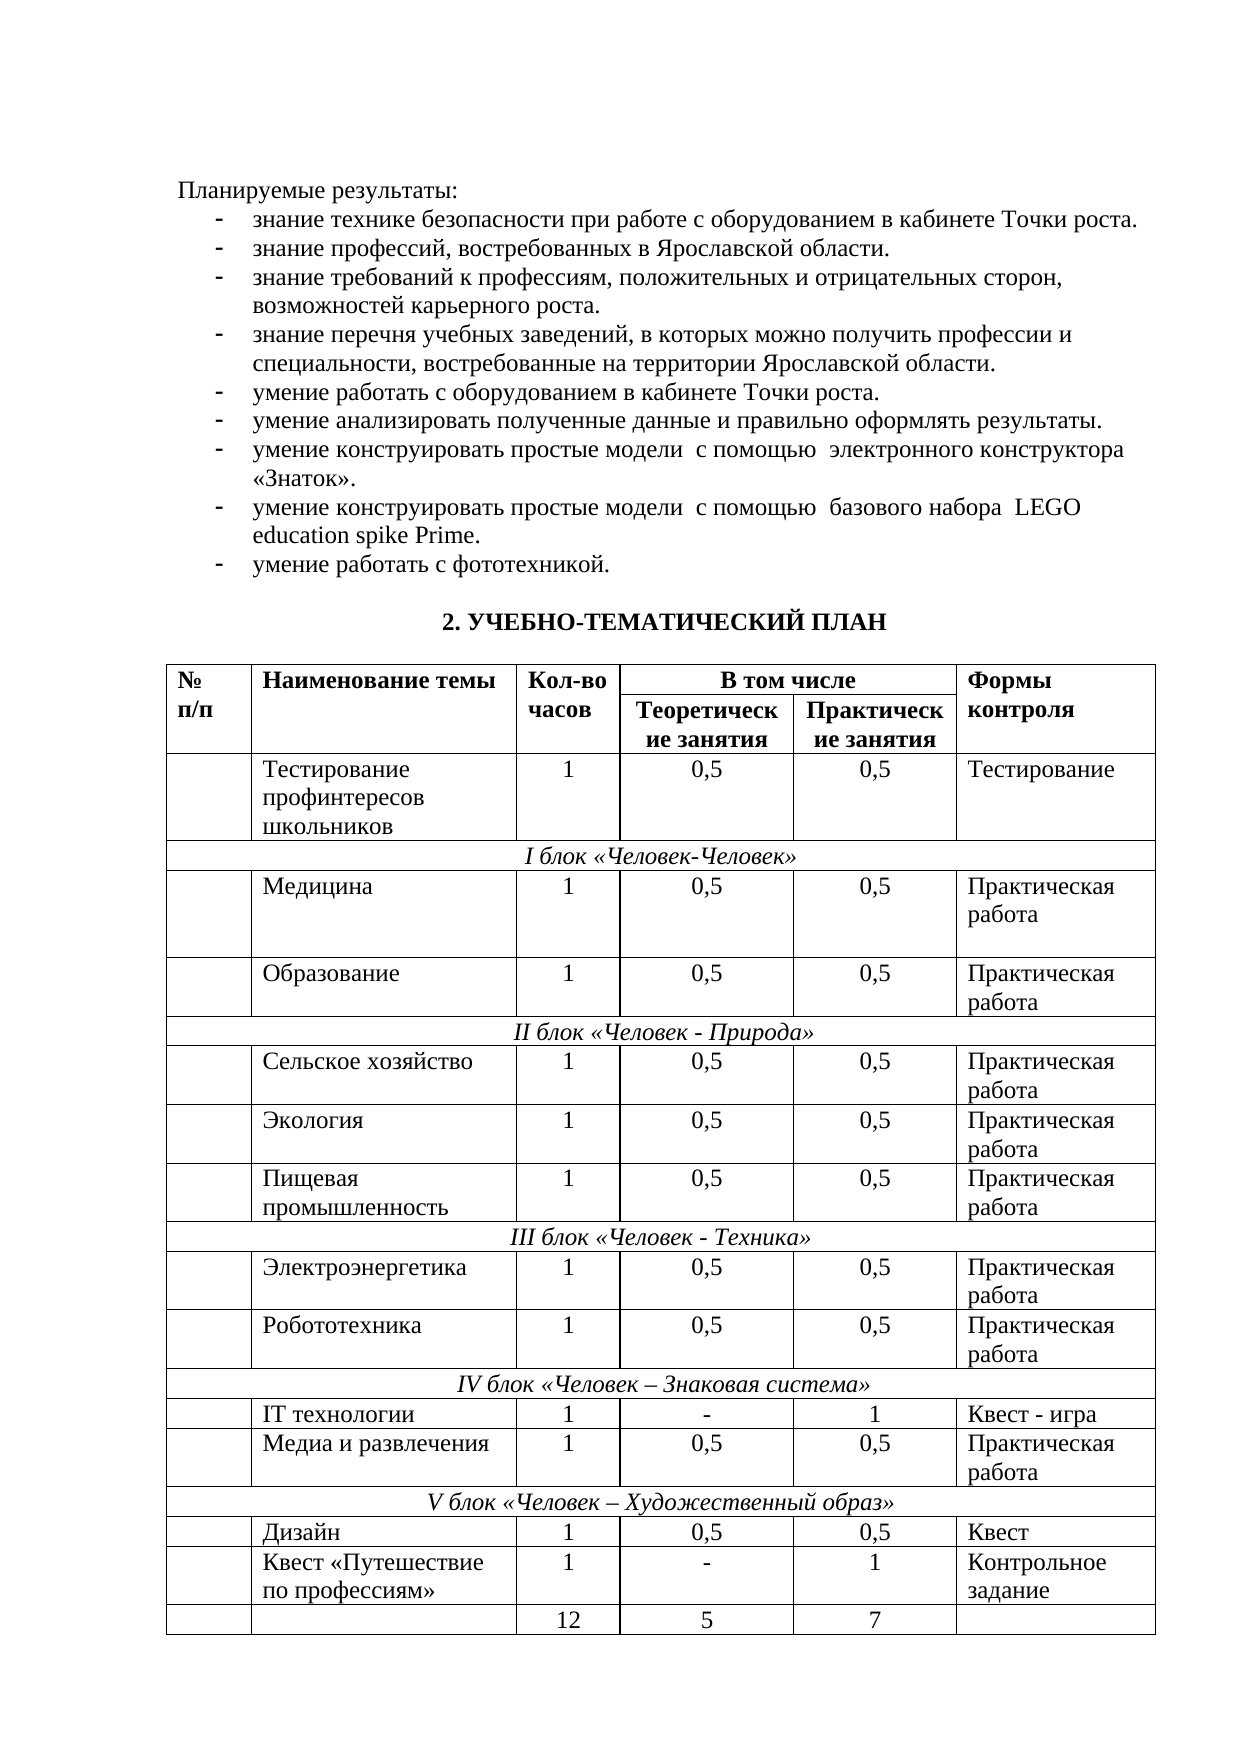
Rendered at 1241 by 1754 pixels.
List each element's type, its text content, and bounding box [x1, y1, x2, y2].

table_cell 0,5 [621, 1517, 793, 1546]
table_cell 1 [794, 1547, 956, 1604]
table_cell 1 [517, 1252, 619, 1309]
table_cell 0,5 [794, 1429, 956, 1486]
table_cell [167, 958, 251, 1016]
list знание технике безопасности при работе с оборудованием в кабинете Точки роста. [215, 204, 1152, 233]
table_cell 1 [517, 1164, 619, 1221]
table_cell Практические занятия [794, 695, 956, 753]
table_cell 1 [517, 1429, 619, 1486]
table_cell 0,5 [621, 1164, 793, 1221]
table_cell 0,5 [621, 1310, 793, 1368]
table_cell 7 [794, 1605, 956, 1634]
table_cell [167, 1164, 251, 1221]
table_cell 1 [517, 1399, 619, 1427]
table_cell 1 [517, 754, 619, 840]
table_cell IT технологии [252, 1399, 516, 1427]
table_cell [167, 1399, 251, 1427]
table_cell 1 [517, 958, 619, 1016]
list умение работать с оборудованием в кабинете Точки роста. [215, 377, 1152, 406]
table_cell 0,5 [621, 754, 793, 840]
table_cell [167, 1429, 251, 1486]
table_cell Электроэнергетика [252, 1252, 516, 1309]
table_cell IV блок «Человек – Знаковая система» [167, 1369, 1155, 1398]
table_cell [167, 1605, 251, 1634]
table_cell Квест [957, 1517, 1155, 1546]
table_cell [167, 754, 251, 840]
table_cell I блок «Человек-Человек» [167, 841, 1155, 870]
table_cell Практическая работа [957, 1252, 1155, 1309]
table_cell [957, 1605, 1155, 1634]
list умение конструировать простые модели с помощью электронного конструктора «Знаток». [215, 434, 1152, 492]
table_cell 1 [517, 1547, 619, 1604]
table_cell 5 [621, 1605, 793, 1634]
list умение анализировать полученные данные и правильно оформлять результаты. [215, 406, 1152, 434]
table_cell Практическая работа [957, 1105, 1155, 1162]
table_cell 0,5 [794, 1310, 956, 1368]
text Планируемые результаты: [177, 176, 1152, 204]
table_cell 1 [517, 871, 619, 957]
table_cell Теоретические занятия [621, 695, 793, 753]
table_header Наименование темы [252, 665, 516, 753]
list знание перечня учебных заведений, в которых можно получить профессии и специальности, востребованные на территории Ярославской области. [215, 319, 1152, 377]
table_cell III блок «Человек - Техника» [167, 1222, 1155, 1251]
table_cell - [621, 1547, 793, 1604]
table_cell [252, 1605, 516, 1634]
table_cell Практическая работа [957, 1429, 1155, 1486]
table_cell V блок «Человек – Художественный образ» [167, 1487, 1155, 1516]
table_cell Квест «Путешествие по профессиям» [252, 1547, 516, 1604]
table_cell Робототехника [252, 1310, 516, 1368]
table_cell [167, 1046, 251, 1104]
table_cell 1 [517, 1105, 619, 1162]
list умение работать с фототехникой. [215, 549, 1152, 578]
table_cell 1 [517, 1310, 619, 1368]
table_cell Медицина [252, 871, 516, 957]
list умение конструировать простые модели с помощью базового набора LEGO education spike Prime. [215, 492, 1152, 549]
table_cell Образование [252, 958, 516, 1016]
table_cell II блок «Человек - Природа» [167, 1017, 1155, 1045]
table_cell Тестирование [957, 754, 1155, 840]
table_cell Дизайн [252, 1517, 516, 1546]
list знание профессий, востребованных в Ярославской области. [215, 233, 1152, 262]
table_cell Практическая работа [957, 1310, 1155, 1368]
table_cell [167, 1252, 251, 1309]
table_cell 0,5 [794, 754, 956, 840]
table_cell 0,5 [794, 871, 956, 957]
table_cell 0,5 [621, 1252, 793, 1309]
table_cell 1 [794, 1399, 956, 1427]
table_cell 0,5 [794, 1105, 956, 1162]
table_cell 0,5 [621, 1105, 793, 1162]
table_cell 0,5 [621, 1429, 793, 1486]
table_header Формы контроля [957, 665, 1155, 753]
table_cell Экология [252, 1105, 516, 1162]
table_cell 1 [517, 1517, 619, 1546]
table_cell 0,5 [621, 958, 793, 1016]
table_cell Тестирование профинтересов школьников [252, 754, 516, 840]
table_cell Практическая работа [957, 1164, 1155, 1221]
table_header В том числе [621, 665, 956, 694]
text 2. УЧЕБНО-ТЕМАТИЧЕСКИЙ ПЛАН [177, 607, 1152, 636]
table_cell Сельское хозяйство [252, 1046, 516, 1104]
table_cell 0,5 [794, 1164, 956, 1221]
table_header № п/п [167, 665, 251, 753]
table_cell Пищевая промышленность [252, 1164, 516, 1221]
table_cell 0,5 [794, 1046, 956, 1104]
table_cell Медиа и развлечения [252, 1429, 516, 1486]
table_cell 0,5 [794, 958, 956, 1016]
table_cell - [621, 1399, 793, 1427]
table_cell 0,5 [621, 1046, 793, 1104]
table_cell Контрольное задание [957, 1547, 1155, 1604]
table_cell [167, 1105, 251, 1162]
table_cell 1 [517, 1046, 619, 1104]
table_cell Квест - игра [957, 1399, 1155, 1427]
table_cell [167, 871, 251, 957]
table_cell [167, 1310, 251, 1368]
list знание требований к профессиям, положительных и отрицательных сторон, возможностей карьерного роста. [215, 262, 1152, 319]
table_cell [167, 1517, 251, 1546]
table_cell Практическая работа [957, 958, 1155, 1016]
table_cell 0,5 [621, 871, 793, 957]
table_cell Практическая работа [957, 1046, 1155, 1104]
table_header Кол-во часов [517, 665, 619, 753]
table_cell Практическая работа [957, 871, 1155, 957]
table_cell 0,5 [794, 1252, 956, 1309]
table_cell 12 [517, 1605, 619, 1634]
table_cell 0,5 [794, 1517, 956, 1546]
table_cell [167, 1547, 251, 1604]
